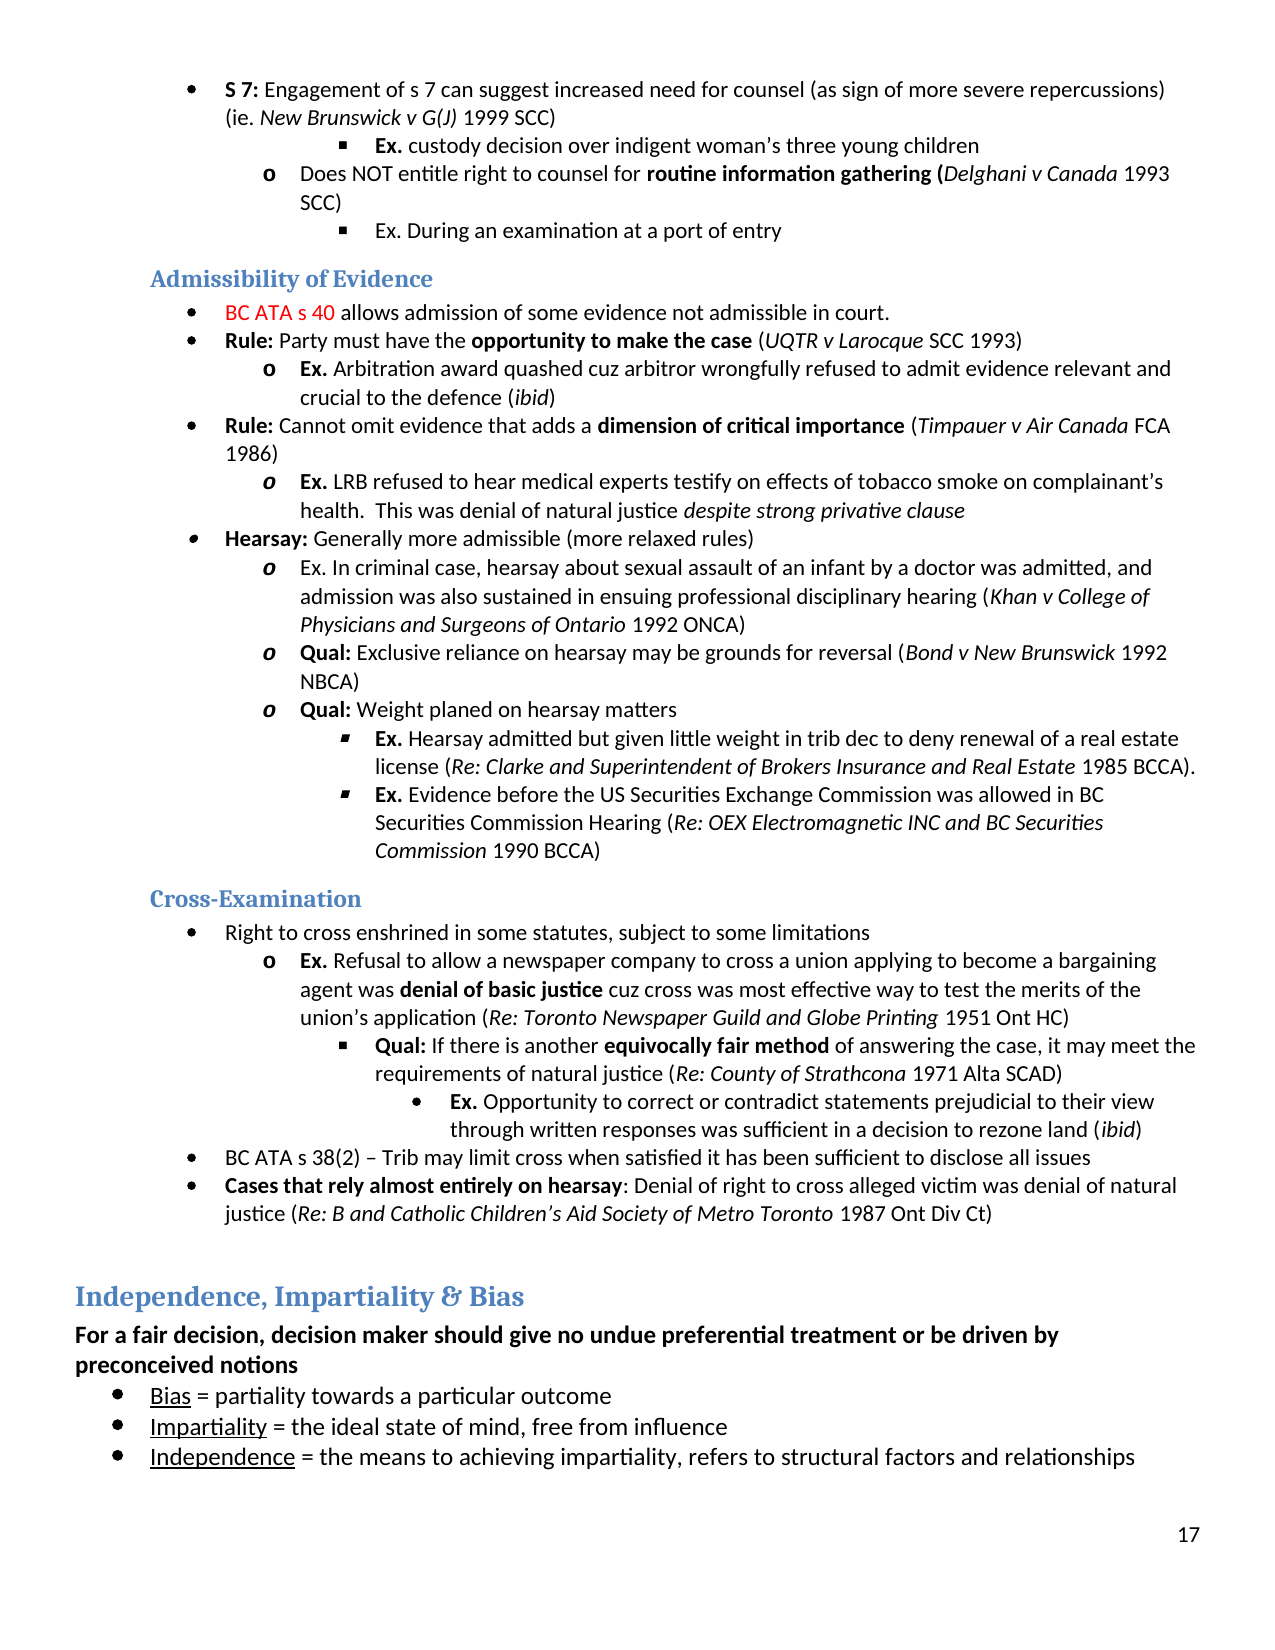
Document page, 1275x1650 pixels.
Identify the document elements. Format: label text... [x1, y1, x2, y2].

list Ex. In criminal case, hearsay about sexual assault of an infant by a doctor was admitted, and admission was also sustained in ensuing professional disciplinary hearing (Khan v College of Physicians and Surgeons of Ontario 1992 ONCA) [262, 553, 1200, 638]
list Bias = partiality towards a particular outcome [112, 1380, 1200, 1411]
list Ex. custody decision over indigent woman’s three young children [337, 131, 1200, 159]
list Qual: If there is another equivocally fair method of answering the case, it may meet the requirements of natural justice (Re: County of Strathcona 1971 Alta SCAD) [337, 1031, 1200, 1087]
subtitle Admissibility of Evidence [150, 265, 1200, 294]
list Rule: Party must have the opportunity to make the case (UQTR v Larocque SCC 1993) [187, 326, 1200, 354]
list Ex. Hearsay admitted but given little weight in trib dec to deny renewal of a real estate license (Re: Clarke and Superintendent of Brokers Insurance and Real Estate 1985 BCCA). [337, 724, 1200, 780]
text For a fair decision, decision maker should give no undue preferential treatment or be driven by preconceived notions [75, 1319, 1200, 1380]
list Ex. LRB refused to hear medical experts testify on effects of tobacco smoke on complainant’s health. This was denial of natural justice despite strong privative clause [262, 467, 1200, 524]
list BC ATA s 40 allows admission of some evidence not admissible in court. [187, 298, 1200, 326]
list Ex. Evidence before the US Securities Exchange Commission was allowed in BC Securities Commission Hearing (Re: OEX Electromagnetic INC and BC Securities Commission 1990 BCCA) [337, 780, 1200, 864]
list Ex. During an examination at a port of entry [337, 216, 1200, 244]
list Rule: Cannot omit evidence that adds a dimension of critical importance (Timpauer v Air Canada FCA 1986) [187, 411, 1200, 467]
list Ex. Opportunity to correct or contradict statements prejudicial to their view through written responses was sufficient in a decision to rezone land (ibid) [412, 1087, 1200, 1143]
list Right to cross enshrined in some statutes, subject to some limitations [187, 918, 1200, 946]
list Ex. Arbitration award quashed cuz arbitror wrongfully refused to admit evidence relevant and crucial to the defence (ibid) [262, 354, 1200, 411]
list Hearsay: Generally more admissible (more relaxed rules) [187, 524, 1200, 553]
list BC ATA s 38(2) – Trib may limit cross when satisfied it has been sufficient to disclose all issues [187, 1143, 1200, 1171]
list Independence = the means to achieving impartiality, refers to structural factors and relationships [112, 1441, 1200, 1472]
subtitle Independence, Impartiality & Bias [75, 1281, 1200, 1314]
list Qual: Exclusive reliance on hearsay may be grounds for reversal (Bond v New Brunswick 1992 NBCA) [262, 638, 1200, 695]
list Cases that rely almost entirely on hearsay: Denial of right to cross alleged victim was denial of natural justice (Re: B and Catholic Children’s Aid Society of Metro Toronto 1987 Ont Div Ct) [187, 1171, 1200, 1227]
subtitle Cross-Examination [150, 885, 1200, 914]
list Impartiality = the ideal state of mind, free from influence [112, 1411, 1200, 1441]
list Does NOT entitle right to counsel for routine information gathering (Delghani v Canada 1993 SCC) [262, 159, 1200, 216]
list Qual: Weight planed on hearsay matters [262, 695, 1200, 724]
list S 7: Engagement of s 7 can suggest increased need for counsel (as sign of more severe repercussions) (ie. New Brunswick v G(J) 1999 SCC) [187, 75, 1200, 131]
list Ex. Refusal to allow a newspaper company to cross a union applying to become a bargaining agent was denial of basic justice cuz cross was most effective way to test the merits of the union’s application (Re: Toronto Newspaper Guild and Globe Printing 1951 Ont HC) [262, 946, 1200, 1031]
